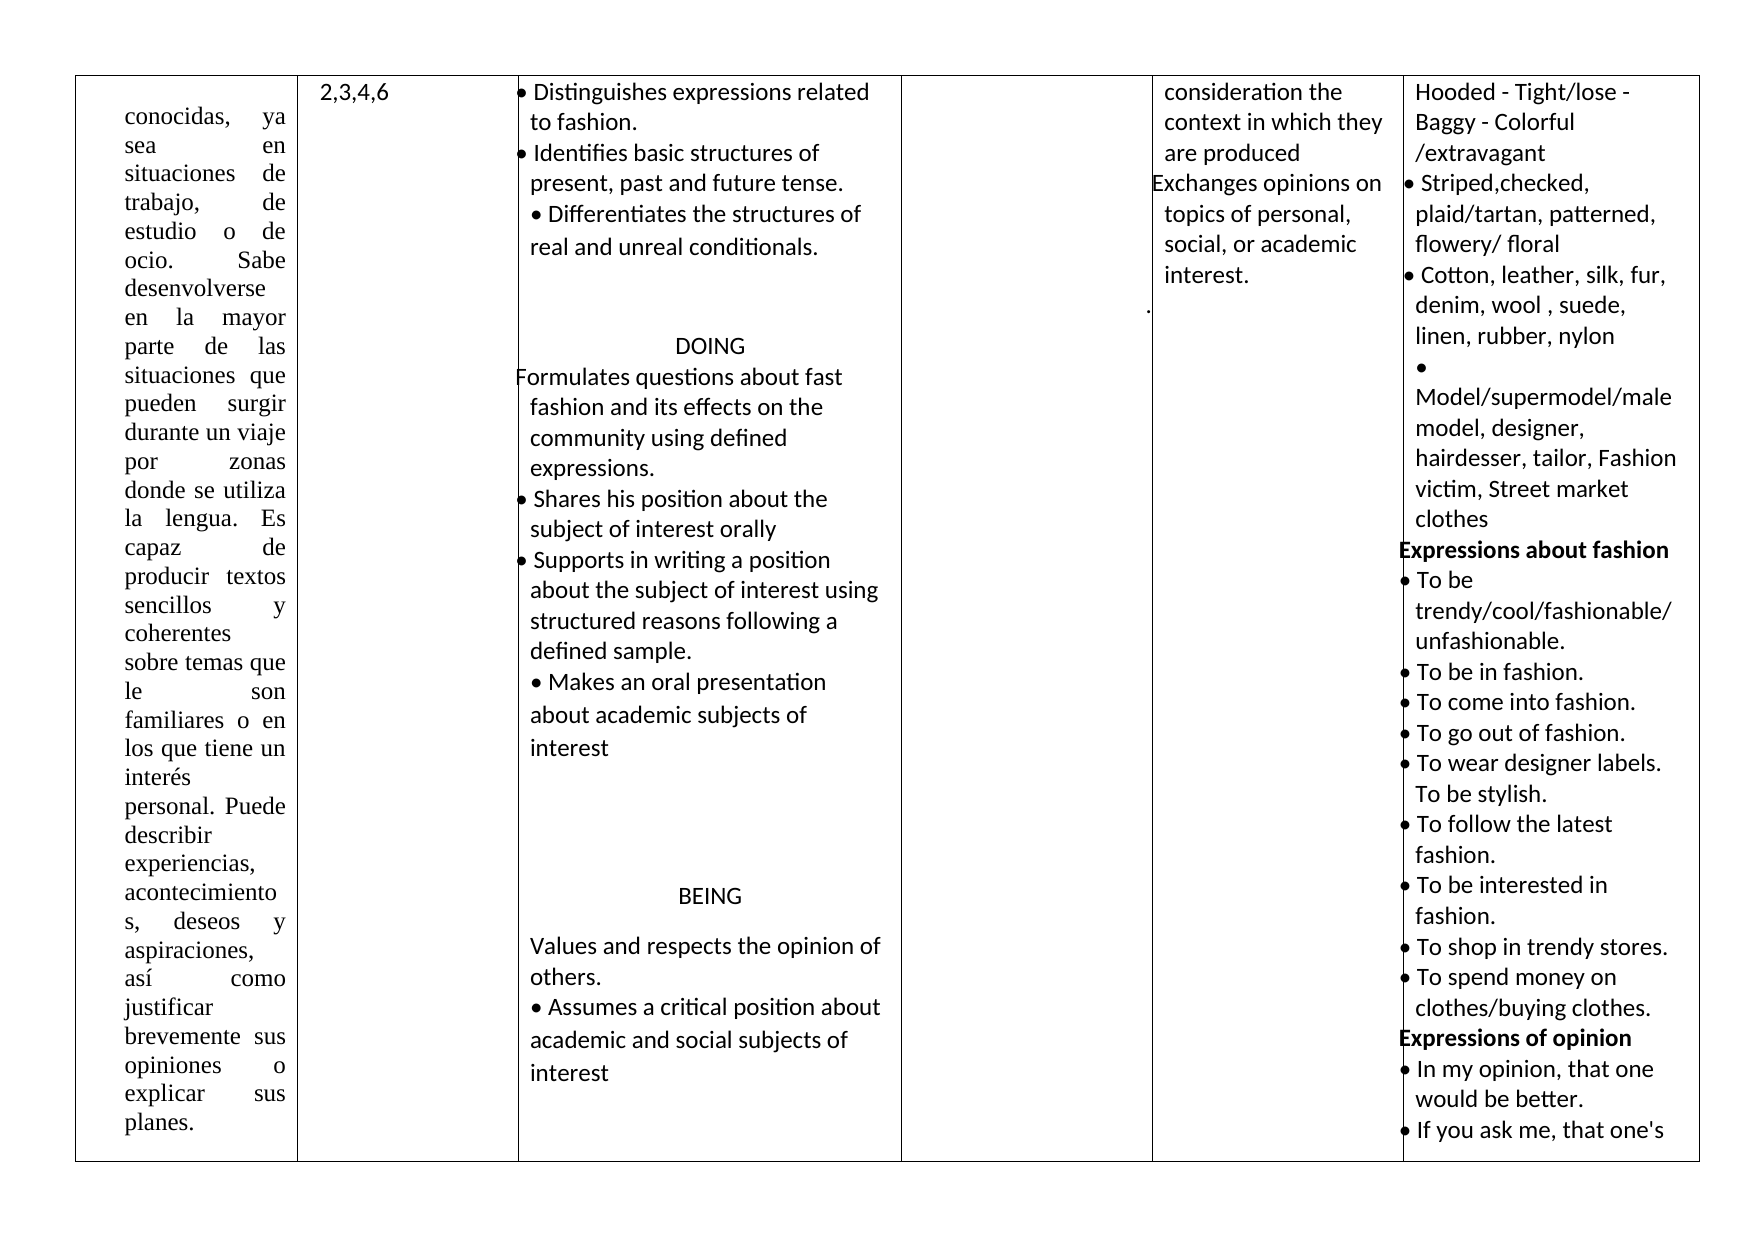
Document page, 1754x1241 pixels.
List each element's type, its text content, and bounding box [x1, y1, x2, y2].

table_cell B1.2 [298, 76, 518, 1161]
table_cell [519, 76, 901, 1161]
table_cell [902, 76, 1152, 1161]
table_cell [76, 76, 297, 1161]
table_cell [1404, 76, 1699, 1161]
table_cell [1153, 76, 1403, 1161]
